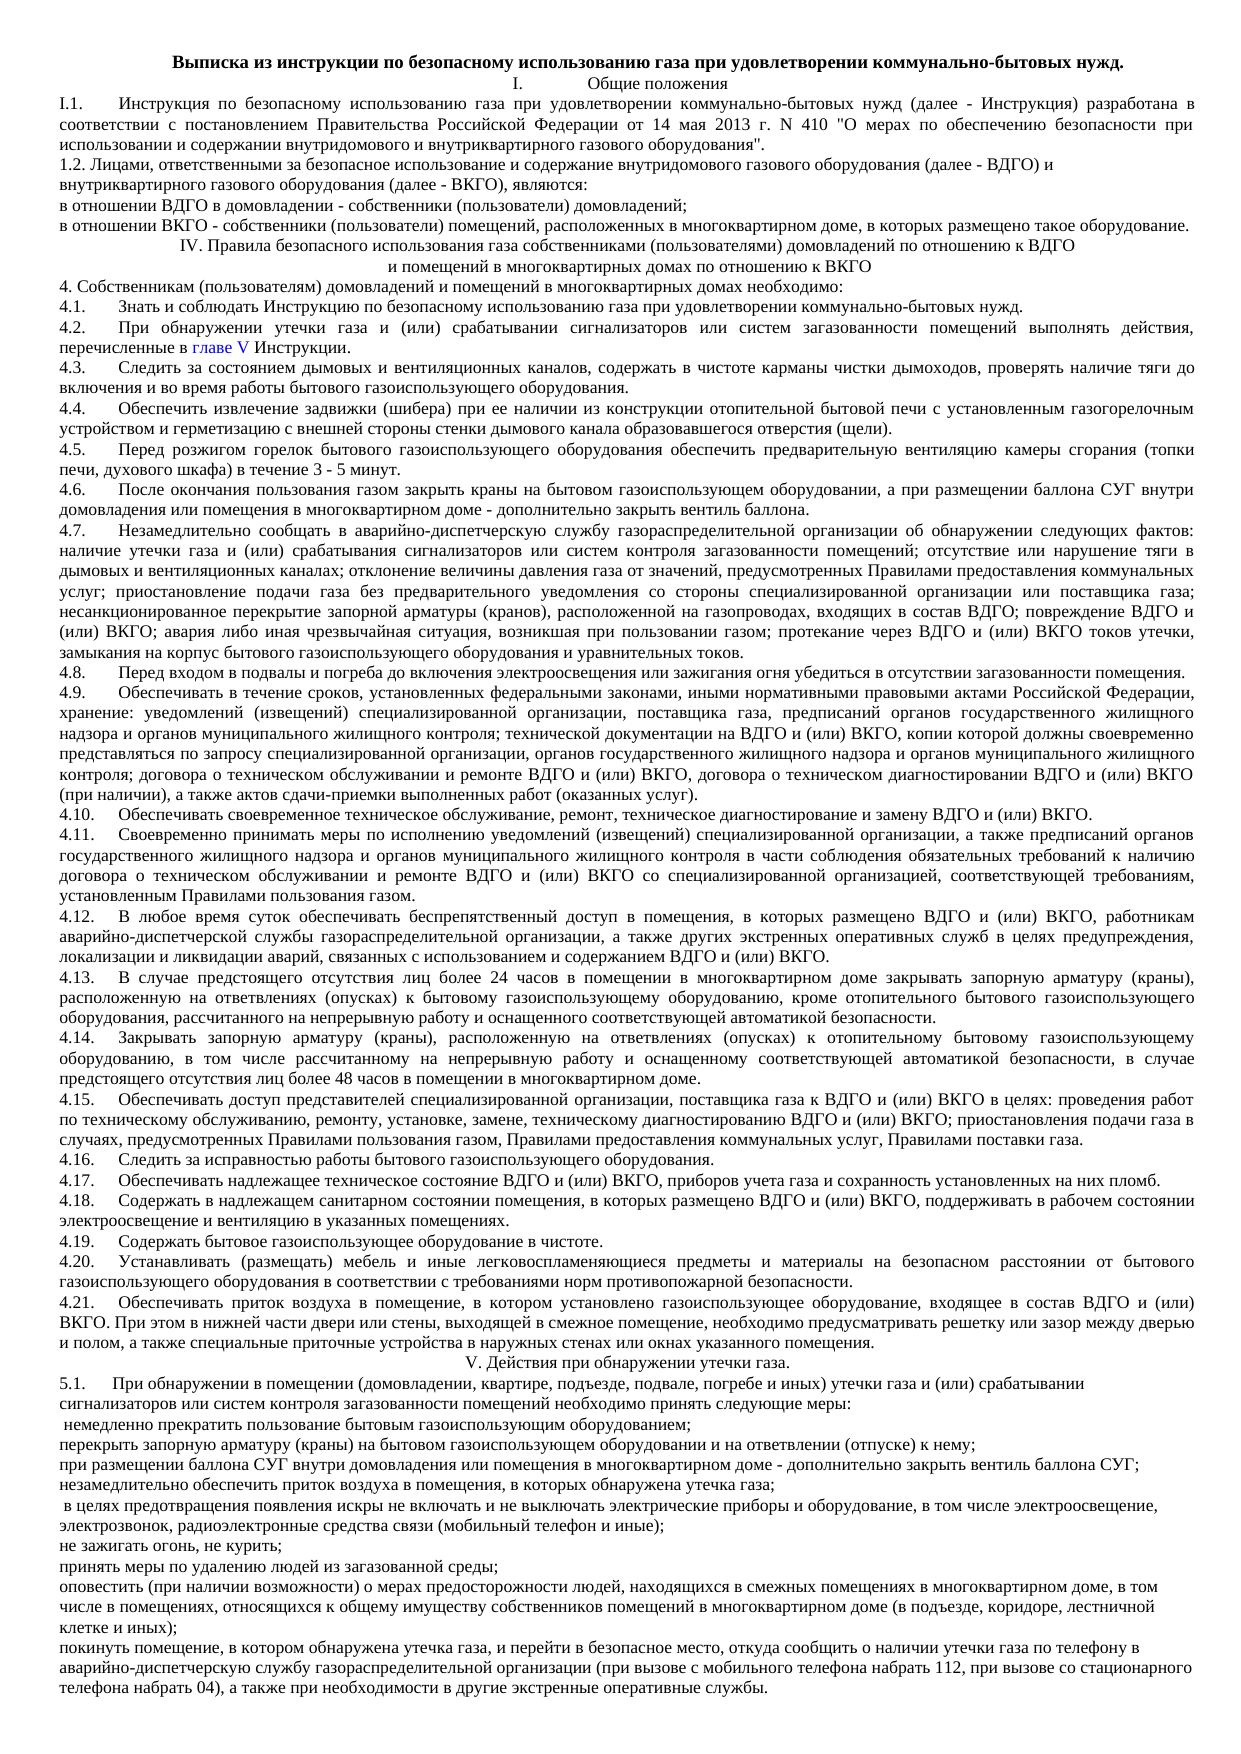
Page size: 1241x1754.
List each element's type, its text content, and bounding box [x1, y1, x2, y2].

list В случае предстоящего отсутствия лиц более 24 часов в помещении в многоквартирном доме закрывать запорную арматуру (краны), расположенную на ответвлениях (опусках) к бытовому газоиспользующему оборудованию, кроме отопительного бытового газоиспользующего оборудования, рассчитанного на непрерывную работу и оснащенного соответствующей автоматикой безопасности. [59, 966, 1196, 1027]
text незамедлительно обеспечить приток воздуха в помещения, в которых обнаружена утечка газа; [59, 1474, 1196, 1494]
list После окончания пользования газом закрыть краны на бытовом газоиспользующем оборудовании, а при размещении баллона СУГ внутри домовладения или помещения в многоквартирном доме - дополнительно закрыть вентиль баллона. [59, 479, 1196, 519]
title IV. Правила безопасного использования газа собственниками (пользователями) домовладений по отношению к ВДГО [59, 235, 1196, 256]
text оповестить (при наличии возможности) о мерах предосторожности людей, находящихся в смежных помещениях в многоквартирном доме, в том числе в помещениях, относящихся к общему имуществу собственников помещений в многоквартирном доме (в подъезде, коридоре, лестничной клетке и иных); [59, 1576, 1196, 1637]
text покинуть помещение, в котором обнаружена утечка газа, и перейти в безопасное место, откуда сообщить о наличии утечки газа по телефону в аварийно-диспетчерскую службу газораспределительной организации (при вызове с мобильного телефона набрать 112, при вызове со стационарного телефона набрать 04), а также при необходимости в другие экстренные оперативные службы. [59, 1637, 1196, 1698]
text в отношении ВКГО - собственники (пользователи) помещений, расположенных в многоквартирном доме, в которых размещено такое оборудование. [59, 215, 1196, 235]
list Содержать бытовое газоиспользующее оборудование в чистоте. [59, 1231, 1196, 1251]
text принять меры по удалению людей из загазованной среды; [59, 1556, 1196, 1576]
text Выписка из инструкции по безопасному использованию газа при удовлетворении коммунально-бытовых нужд. [44, 51, 1196, 73]
list Перед входом в подвалы и погреба до включения электроосвещения или зажигания огня убедиться в отсутствии загазованности помещения. [59, 662, 1196, 682]
text при размещении баллона СУГ внутри домовладения или помещения в многоквартирном доме - дополнительно закрыть вентиль баллона СУГ; [59, 1454, 1196, 1474]
list Незамедлительно сообщать в аварийно-диспетчерскую службу газораспределительной организации об обнаружении следующих фактов: наличие утечки газа и (или) срабатывания сигнализаторов или систем контроля загазованности помещений; отсутствие или нарушение тяги в дымовых и вентиляционных каналах; отклонение величины давления газа от значений, предусмотренных Правилами предоставления коммунальных услуг; приостановление подачи газа без предварительного уведомления со стороны специализированной организации или поставщика газа; несанкционированное перекрытие запорной арматуры (кранов), расположенной на газопроводах, входящих в состав ВДГО; повреждение ВДГО и (или) ВКГО; авария либо иная чрезвычайная ситуация, возникшая при пользовании газом; протекание через ВДГО и (или) ВКГО токов утечки, замыкания на корпус бытового газоиспользующего оборудования и уравнительных токов. [59, 519, 1196, 662]
list Обеспечивать своевременное техническое обслуживание, ремонт, техническое диагностирование и замену ВДГО и (или) ВКГО. [59, 804, 1196, 824]
title и помещений в многоквартирных домах по отношению к ВКГО [59, 256, 1196, 276]
list Обеспечивать надлежащее техническое состояние ВДГО и (или) ВКГО, приборов учета газа и сохранность установленных на них пломб. [59, 1169, 1196, 1190]
list Перед розжигом горелок бытового газоиспользующего оборудования обеспечить предварительную вентиляцию камеры сгорания (топки печи, духового шкафа) в течение 3 - 5 минут. [59, 438, 1196, 479]
text 5.1. При обнаружении в помещении (домовладении, квартире, подъезде, подвале, погребе и иных) утечки газа и (или) срабатывании сигнализаторов или систем контроля загазованности помещений необходимо принять следующие меры: [59, 1373, 1196, 1413]
text в отношении ВДГО в домовладении - собственники (пользователи) домовладений; [59, 194, 1196, 215]
list Обеспечивать приток воздуха в помещение, в котором установлено газоиспользующее оборудование, входящее в состав ВДГО и (или) ВКГО. При этом в нижней части двери или стены, выходящей в смежное помещение, необходимо предусматривать решетку или зазор между дверью и полом, а также специальные приточные устройства в наружных стенах или окнах указанного помещения. [59, 1291, 1196, 1352]
list При обнаружении утечки газа и (или) срабатывании сигнализаторов или систем загазованности помещений выполнять действия, перечисленные в главе V Инструкции. [59, 316, 1196, 357]
list Устанавливать (размещать) мебель и иные легковоспламеняющиеся предметы и материалы на безопасном расстоянии от бытового газоиспользующего оборудования в соответствии с требованиями норм противопожарной безопасности. [59, 1251, 1196, 1291]
text не зажигать огонь, не курить; [59, 1535, 1196, 1556]
list Инструкция по безопасному использованию газа при удовлетворении коммунально-бытовых нужд (далее - Инструкция) разработана в соответствии с постановлением Правительства Российской Федерации от 14 мая 2013 г. N 410 "О мерах по обеспечению безопасности при использовании и содержании внутридомового и внутриквартирного газового оборудования". [59, 93, 1196, 154]
list Обеспечивать доступ представителей специализированной организации, поставщика газа к ВДГО и (или) ВКГО в целях: проведения работ по техническому обслуживанию, ремонту, установке, замене, техническому диагностированию ВДГО и (или) ВКГО; приостановления подачи газа в случаях, предусмотренных Правилами пользования газом, Правилами предоставления коммунальных услуг, Правилами поставки газа. [59, 1088, 1196, 1149]
list Общие положения [50, 73, 1190, 93]
text V. Действия при обнаружении утечки газа. [59, 1352, 1196, 1373]
text в целях предотвращения появления искры не включать и не выключать электрические приборы и оборудование, в том числе электроосвещение, электрозвонок, радиоэлектронные средства связи (мобильный телефон и иные); [59, 1494, 1196, 1535]
list Следить за исправностью работы бытового газоиспользующего оборудования. [59, 1149, 1196, 1169]
text 4. Собственникам (пользователям) домовладений и помещений в многоквартирных домах необходимо: [59, 276, 1196, 296]
list Знать и соблюдать Инструкцию по безопасному использованию газа при удовлетворении коммунально-бытовых нужд. [59, 296, 1196, 316]
list Закрывать запорную арматуру (краны), расположенную на ответвлениях (опусках) к отопительному бытовому газоиспользующему оборудованию, в том числе рассчитанному на непрерывную работу и оснащенному соответствующей автоматикой безопасности, в случае предстоящего отсутствия лиц более 48 часов в помещении в многоквартирном доме. [59, 1027, 1196, 1088]
list Своевременно принимать меры по исполнению уведомлений (извещений) специализированной организации, а также предписаний органов государственного жилищного надзора и органов муниципального жилищного контроля в части соблюдения обязательных требований к наличию договора о техническом обслуживании и ремонте ВДГО и (или) ВКГО со специализированной организацией, соответствующей требованиям, установленным Правилами пользования газом. [59, 824, 1196, 906]
list Следить за состоянием дымовых и вентиляционных каналов, содержать в чистоте карманы чистки дымоходов, проверять наличие тяги до включения и во время работы бытового газоиспользующего оборудования. [59, 357, 1196, 398]
list Обеспечивать в течение сроков, установленных федеральными законами, иными нормативными правовыми актами Российской Федерации, хранение: уведомлений (извещений) специализированной организации, поставщика газа, предписаний органов государственного жилищного надзора и органов муниципального жилищного контроля; технической документации на ВДГО и (или) ВКГО, копии которой должны своевременно представляться по запросу специализированной организации, органов государственного жилищного надзора и органов муниципального жилищного контроля; договора о техническом обслуживании и ремонте ВДГО и (или) ВКГО, договора о техническом диагностировании ВДГО и (или) ВКГО (при наличии), а также актов сдачи-приемки выполненных работ (оказанных услуг). [59, 682, 1196, 804]
list Содержать в надлежащем санитарном состоянии помещения, в которых размещено ВДГО и (или) ВКГО, поддерживать в рабочем состоянии электроосвещение и вентиляцию в указанных помещениях. [59, 1190, 1196, 1231]
text перекрыть запорную арматуру (краны) на бытовом газоиспользующем оборудовании и на ответвлении (отпуске) к нему; [59, 1434, 1196, 1454]
list В любое время суток обеспечивать беспрепятственный доступ в помещения, в которых размещено ВДГО и (или) ВКГО, работникам аварийно-диспетчерской службы газораспределительной организации, а также других экстренных оперативных служб в целях предупреждения, локализации и ликвидации аварий, связанных с использованием и содержанием ВДГО и (или) ВКГО. [59, 906, 1196, 966]
text немедленно прекратить пользование бытовым газоиспользующим оборудованием; [59, 1413, 1196, 1434]
text 1.2. Лицами, ответственными за безопасное использование и содержание внутридомового газового оборудования (далее - ВДГО) и внутриквартирного газового оборудования (далее - ВКГО), являются: [59, 154, 1196, 194]
list Обеспечить извлечение задвижки (шибера) при ее наличии из конструкции отопительной бытовой печи с установленным газогорелочным устройством и герметизацию с внешней стороны стенки дымового канала образовавшегося отверстия (щели). [59, 398, 1196, 438]
